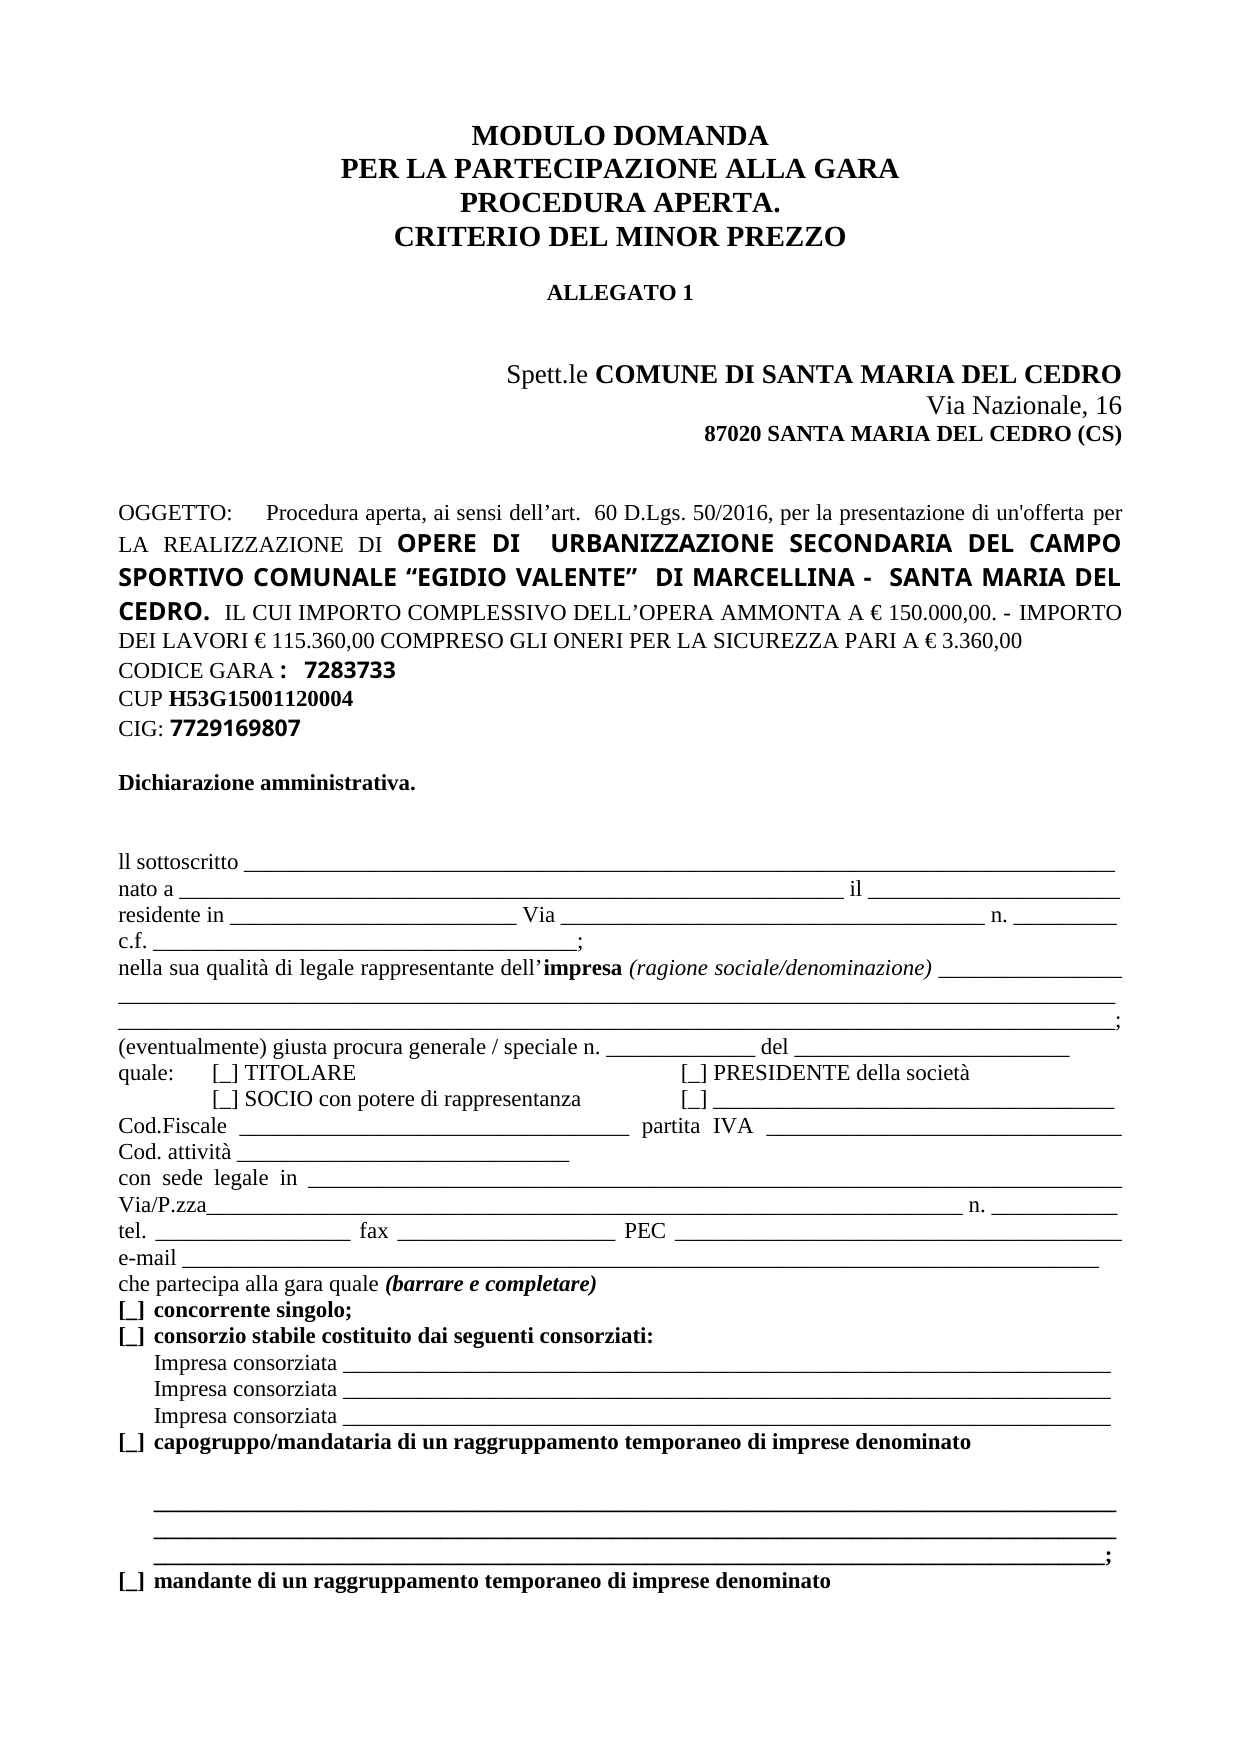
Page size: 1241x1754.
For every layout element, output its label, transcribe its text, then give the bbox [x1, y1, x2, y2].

text Via Nazionale, 16 [118, 389, 1122, 420]
text CRITERIO DEL MINOR PREZZO [118, 219, 1122, 252]
text CIG: 7729169807 [118, 712, 1122, 743]
text con sede legale in _______________________________________________________________________ Via/P.zza__________________________________________________________________ n. ___________ [118, 1164, 1122, 1217]
text nato a __________________________________________________________ il ______________________ [118, 874, 1122, 901]
text MODULO DOMANDA [118, 118, 1122, 152]
text [_] concorrente singolo; [118, 1296, 1122, 1323]
text PER LA PARTECIPAZIONE ALLA GARA [118, 152, 1122, 185]
text che partecipa alla gara quale (barrare e completare) [118, 1270, 1122, 1296]
text ALLEGATO 1 [118, 279, 1122, 305]
text Impresa consorziata ___________________________________________________________________ [153, 1402, 1122, 1428]
text quale: [_] TITOLARE [_] PRESIDENTE della società [118, 1059, 1122, 1085]
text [118, 1454, 1122, 1567]
text [_] mandante di un raggruppamento temporaneo di imprese denominato [118, 1567, 1122, 1594]
text OGGETTO: Procedura aperta, ai sensi dell’art. 60 D.Lgs. 50/2016, per la presentazione di un'offerta per LA REALIZZAZIONE DI OPERE DI URBANIZZAZIONE SECONDARIA DEL CAMPO SPORTIVO COMUNALE “EGIDIO VALENTE” DI MARCELLINA - SANTA MARIA DEL CEDRO. IL CUI IMPORTO COMPLESSIVO DELL’OPERA AMMONTA A € 150.000,00. - IMPORTO DEI LAVORI € 115.360,00 COMPRESO GLI ONERI PER LA SICUREZZA PARI A € 3.360,00 [118, 499, 1122, 654]
text 87020 SANTA MARIA DEL CEDRO (CS) [118, 420, 1122, 446]
text [_] consorzio stabile costituito dai seguenti consorziati: [118, 1323, 1122, 1349]
text Spett.le COMUNE DI SANTA MARIA DEL CEDRO [118, 358, 1122, 389]
text c.f. _____________________________________; [118, 927, 1122, 954]
text Dichiarazione amministrativa. [118, 769, 1122, 796]
text nella sua qualità di legale rappresentante dell’impresa (ragione sociale/denominazione) ________________ ______________________________________________________________________________________________________________________________________________________________________________; [118, 954, 1122, 1033]
text PROCEDURA APERTA. [118, 185, 1122, 219]
text [_] capogruppo/mandataria di un raggruppamento temporaneo di imprese denominato [118, 1428, 1122, 1454]
text Impresa consorziata ___________________________________________________________________ [153, 1349, 1122, 1375]
text CODICE GARA : 7283733 [118, 654, 1122, 685]
text [_] SOCIO con potere di rappresentanza [_] ___________________________________ [118, 1085, 1122, 1112]
text (eventualmente) giusta procura generale / speciale n. _____________ del ________________________ [118, 1033, 1122, 1059]
text Impresa consorziata ___________________________________________________________________ [153, 1375, 1122, 1402]
text ll sottoscritto ____________________________________________________________________________ [118, 848, 1122, 874]
text tel. _________________ fax ___________________ PEC _______________________________________ e-mail ________________________________________________________________________________ [118, 1217, 1122, 1270]
text Cod.Fiscale __________________________________ partita IVA _______________________________ Cod. attività _____________________________ [118, 1112, 1122, 1164]
text CUP H53G15001120004 [118, 685, 1122, 712]
text residente in _________________________ Via _____________________________________ n. _________ [118, 901, 1122, 927]
